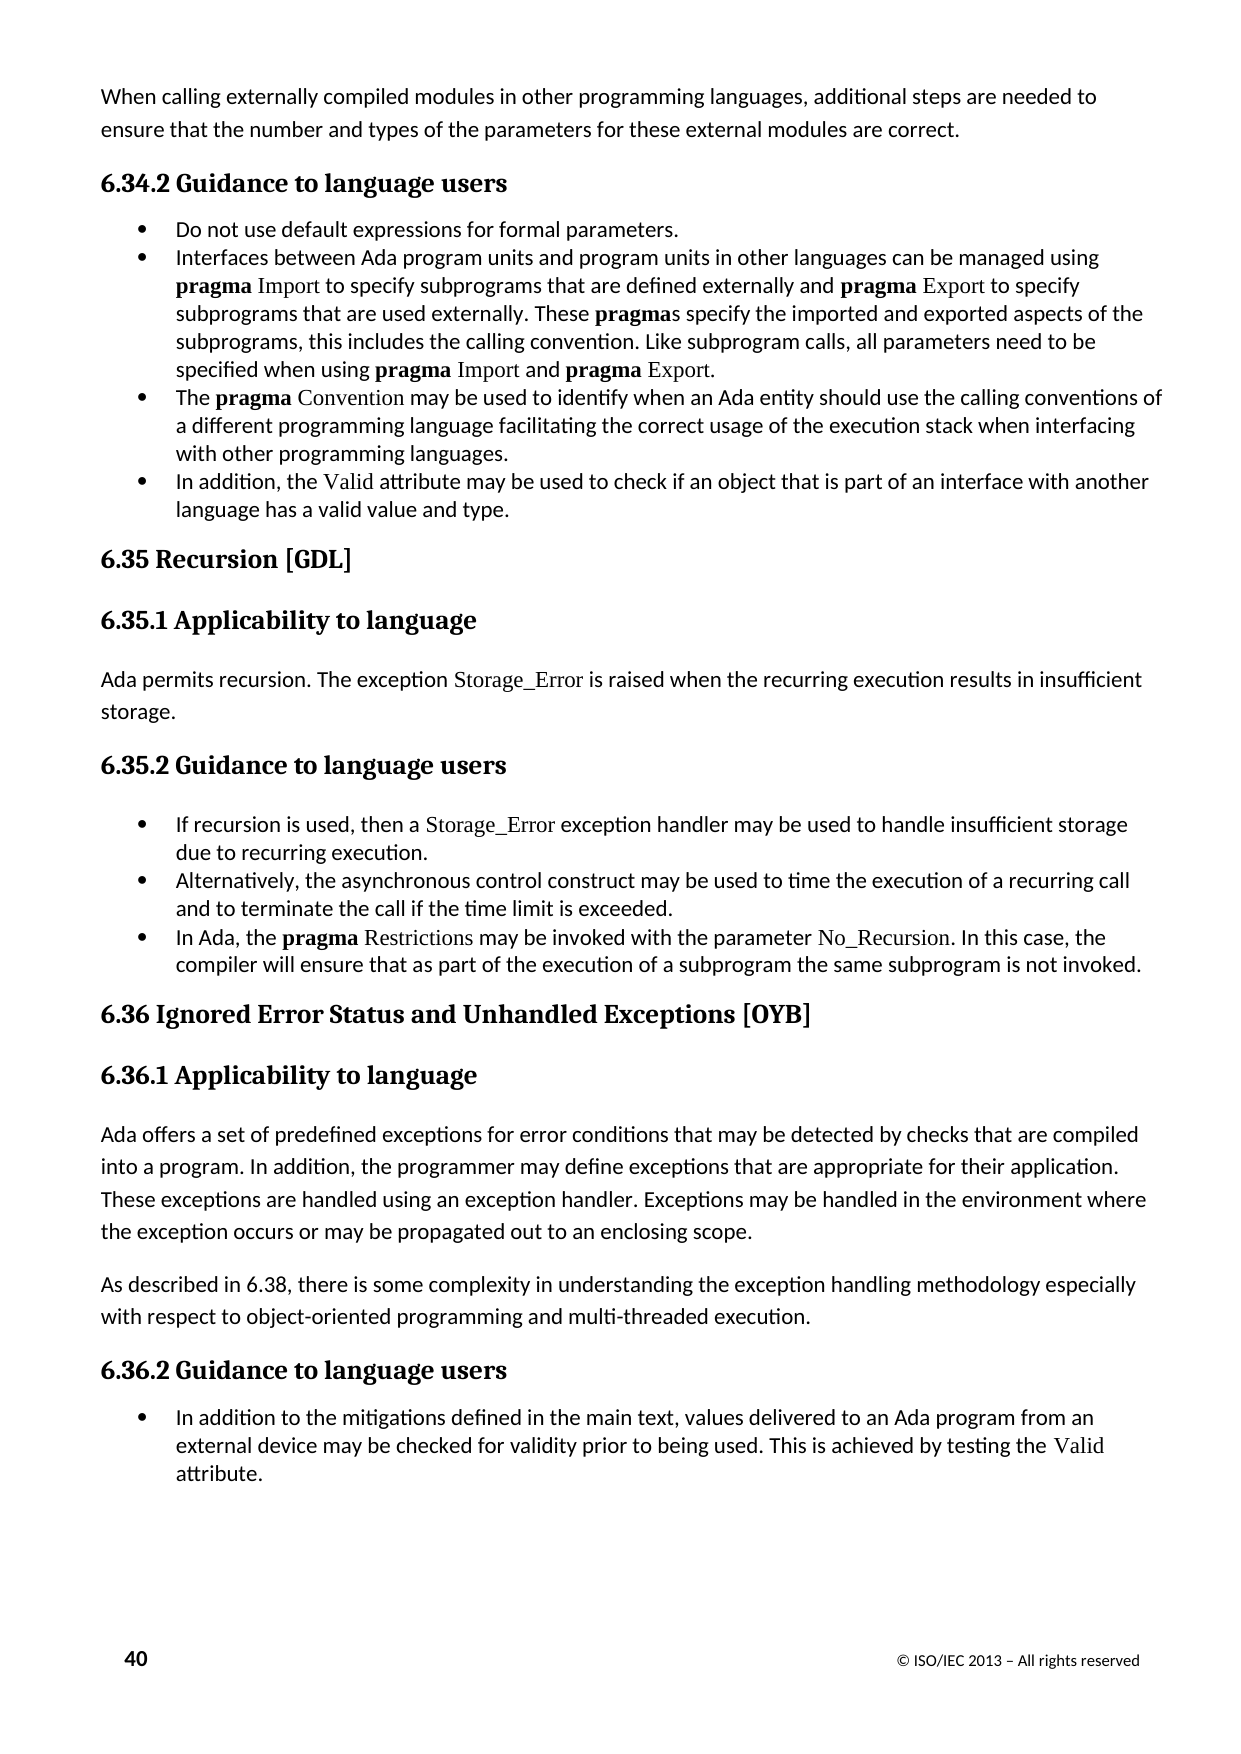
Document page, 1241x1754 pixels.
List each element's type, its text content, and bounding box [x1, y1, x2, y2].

subtitle 6.36.2 Guidance to language users [101, 1355, 1164, 1386]
text Ada permits recursion. The exception Storage_Error is raised when the recurring execution results in insufficient storage. [101, 665, 1164, 725]
list Interfaces between Ada program units and program units in other languages can be managed using pragma Import to specify subprograms that are defined externally and pragma Export to specify subprograms that are used externally. These pragmas specify the imported and exported aspects of the subprograms, this includes the calling convention. Like subprogram calls, all parameters need to be specified when using pragma Import and pragma Export. [138, 243, 1164, 383]
text Ada offers a set of predefined exceptions for error conditions that may be detected by checks that are compiled into a program. In addition, the programmer may define exceptions that are appropriate for their application. These exceptions are handled using an exception handler. Exceptions may be handled in the environment where the exception occurs or may be propagated out to an enclosing scope. [101, 1120, 1164, 1245]
subtitle 6.35.1 Applicability to language [101, 605, 1164, 636]
subtitle 6.36.1 Applicability to language [101, 1060, 1164, 1091]
list In addition, the Valid attribute may be used to check if an object that is part of an interface with another language has a valid value and type. [138, 467, 1164, 523]
list The pragma Convention may be used to identify when an Ada entity should use the calling conventions of a different programming language facilitating the correct usage of the execution stack when interfacing with other programming languages. [138, 383, 1164, 467]
text As described in 6.38, there is some complexity in understanding the exception handling methodology especially with respect to object-oriented programming and multi-threaded execution. [101, 1270, 1164, 1330]
list In addition to the mitigations defined in the main text, values delivered to an Ada program from an external device may be checked for validity prior to being used. This is achieved by testing the Valid attribute. [138, 1403, 1164, 1487]
list Alternatively, the asynchronous control construct may be used to time the execution of a recurring call and to terminate the call if the time limit is exceeded. [138, 867, 1164, 923]
subtitle 6.35.2 Guidance to language users [101, 750, 1164, 782]
list Do not use default expressions for formal parameters. [138, 215, 1164, 243]
list In Ada, the pragma Restrictions may be invoked with the parameter No_Recursion. In this case, the compiler will ensure that as part of the execution of a subprogram the same subprogram is not invoked. [138, 923, 1164, 979]
subtitle 6.34.2 Guidance to language users [101, 168, 1164, 199]
list If recursion is used, then a Storage_Error exception handler may be used to handle insufficient storage due to recurring execution. [138, 811, 1164, 867]
subtitle 6.36 Ignored Error Status and Unhandled Exceptions [OYB] [101, 999, 1164, 1031]
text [101, 82, 1164, 143]
subtitle 6.35 Recursion [GDL] [101, 544, 1164, 576]
